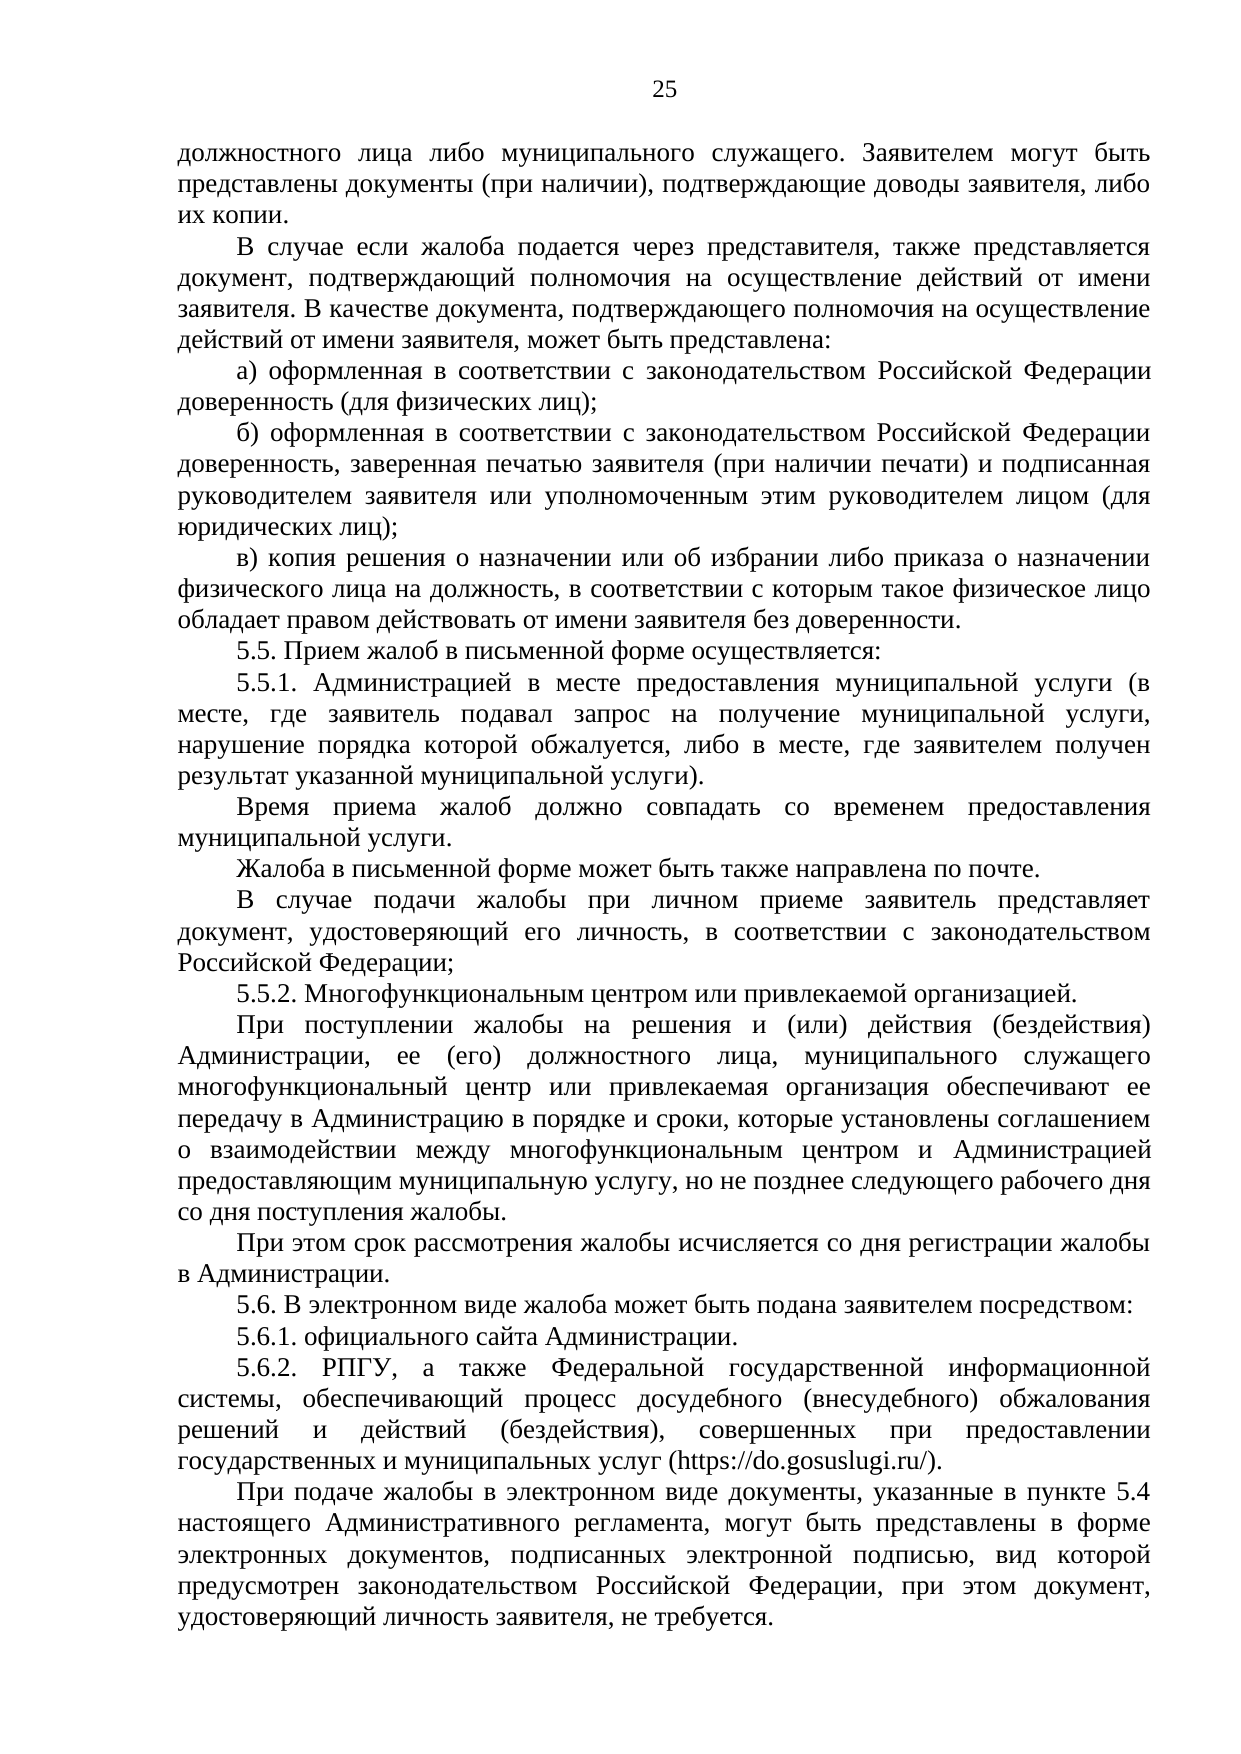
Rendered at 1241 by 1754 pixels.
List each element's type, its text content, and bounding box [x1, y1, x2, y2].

text б) оформленная в соответствии с законодательством Российской Федерации доверенность, заверенная печатью заявителя (при наличии печати) и подписанная руководителем заявителя или уполномоченным этим руководителем лицом (для юридических лиц); [177, 416, 1152, 541]
text 5.6.2. РПГУ, а также Федеральной государственной информационной системы, обеспечивающий процесс досудебного (внесудебного) обжалования решений и действий (бездействия), совершенных при предоставлении государственных и муниципальных услуг (https://do.gosuslugi.ru/). [177, 1351, 1152, 1475]
text 5.5.1. Администрацией в месте предоставления муниципальной услуги (в месте, где заявитель подавал запрос на получение муниципальной услуги, нарушение порядка которой обжалуется, либо в месте, где заявителем получен результат указанной муниципальной услуги). [177, 666, 1152, 790]
text 5.5. Прием жалоб в письменной форме осуществляется: [177, 634, 1152, 666]
text 5.6. В электронном виде жалоба может быть подана заявителем посредством: [177, 1288, 1152, 1320]
text В случае если жалоба подается через представителя, также представляется документ, подтверждающий полномочия на осуществление действий от имени заявителя. В качестве документа, подтверждающего полномочия на осуществление действий от имени заявителя, может быть представлена: [177, 229, 1152, 354]
text Время приема жалоб должно совпадать со временем предоставления муниципальной услуги. [177, 790, 1152, 852]
text В случае подачи жалобы при личном приеме заявитель представляет документ, удостоверяющий его личность, в соответствии с законодательством Российской Федерации; [177, 884, 1152, 977]
text 5.5.2. Многофункциональным центром или привлекаемой организацией. [177, 977, 1152, 1008]
text При подаче жалобы в электронном виде документы, указанные в пункте 5.4 настоящего Административного регламента, могут быть представлены в форме электронных документов, подписанных электронной подписью, вид которой предусмотрен законодательством Российской Федерации, при этом документ, удостоверяющий личность заявителя, не требуется. [177, 1475, 1152, 1631]
text Жалоба в письменной форме может быть также направлена по почте. [177, 852, 1152, 884]
text а) оформленная в соответствии с законодательством Российской Федерации доверенность (для физических лиц); [177, 354, 1152, 416]
text При поступлении жалобы на решения и (или) действия (бездействия) Администрации, ее (его) должностного лица, муниципального служащего многофункциональный центр или привлекаемая организация обеспечивают ее передачу в Администрацию в порядке и сроки, которые установлены соглашением о взаимодействии между многофункциональным центром и Администрацией предоставляющим муниципальную услугу, но не позднее следующего рабочего дня со дня поступления жалобы. [177, 1008, 1152, 1226]
text 5.6.1. официального сайта Администрации. [177, 1320, 1152, 1351]
text в) копия решения о назначении или об избрании либо приказа о назначении физического лица на должность, в соответствии с которым такое физическое лицо обладает правом действовать от имени заявителя без доверенности. [177, 541, 1152, 634]
text При этом срок рассмотрения жалобы исчисляется со дня регистрации жалобы в Администрации. [177, 1226, 1152, 1288]
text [177, 136, 1152, 229]
